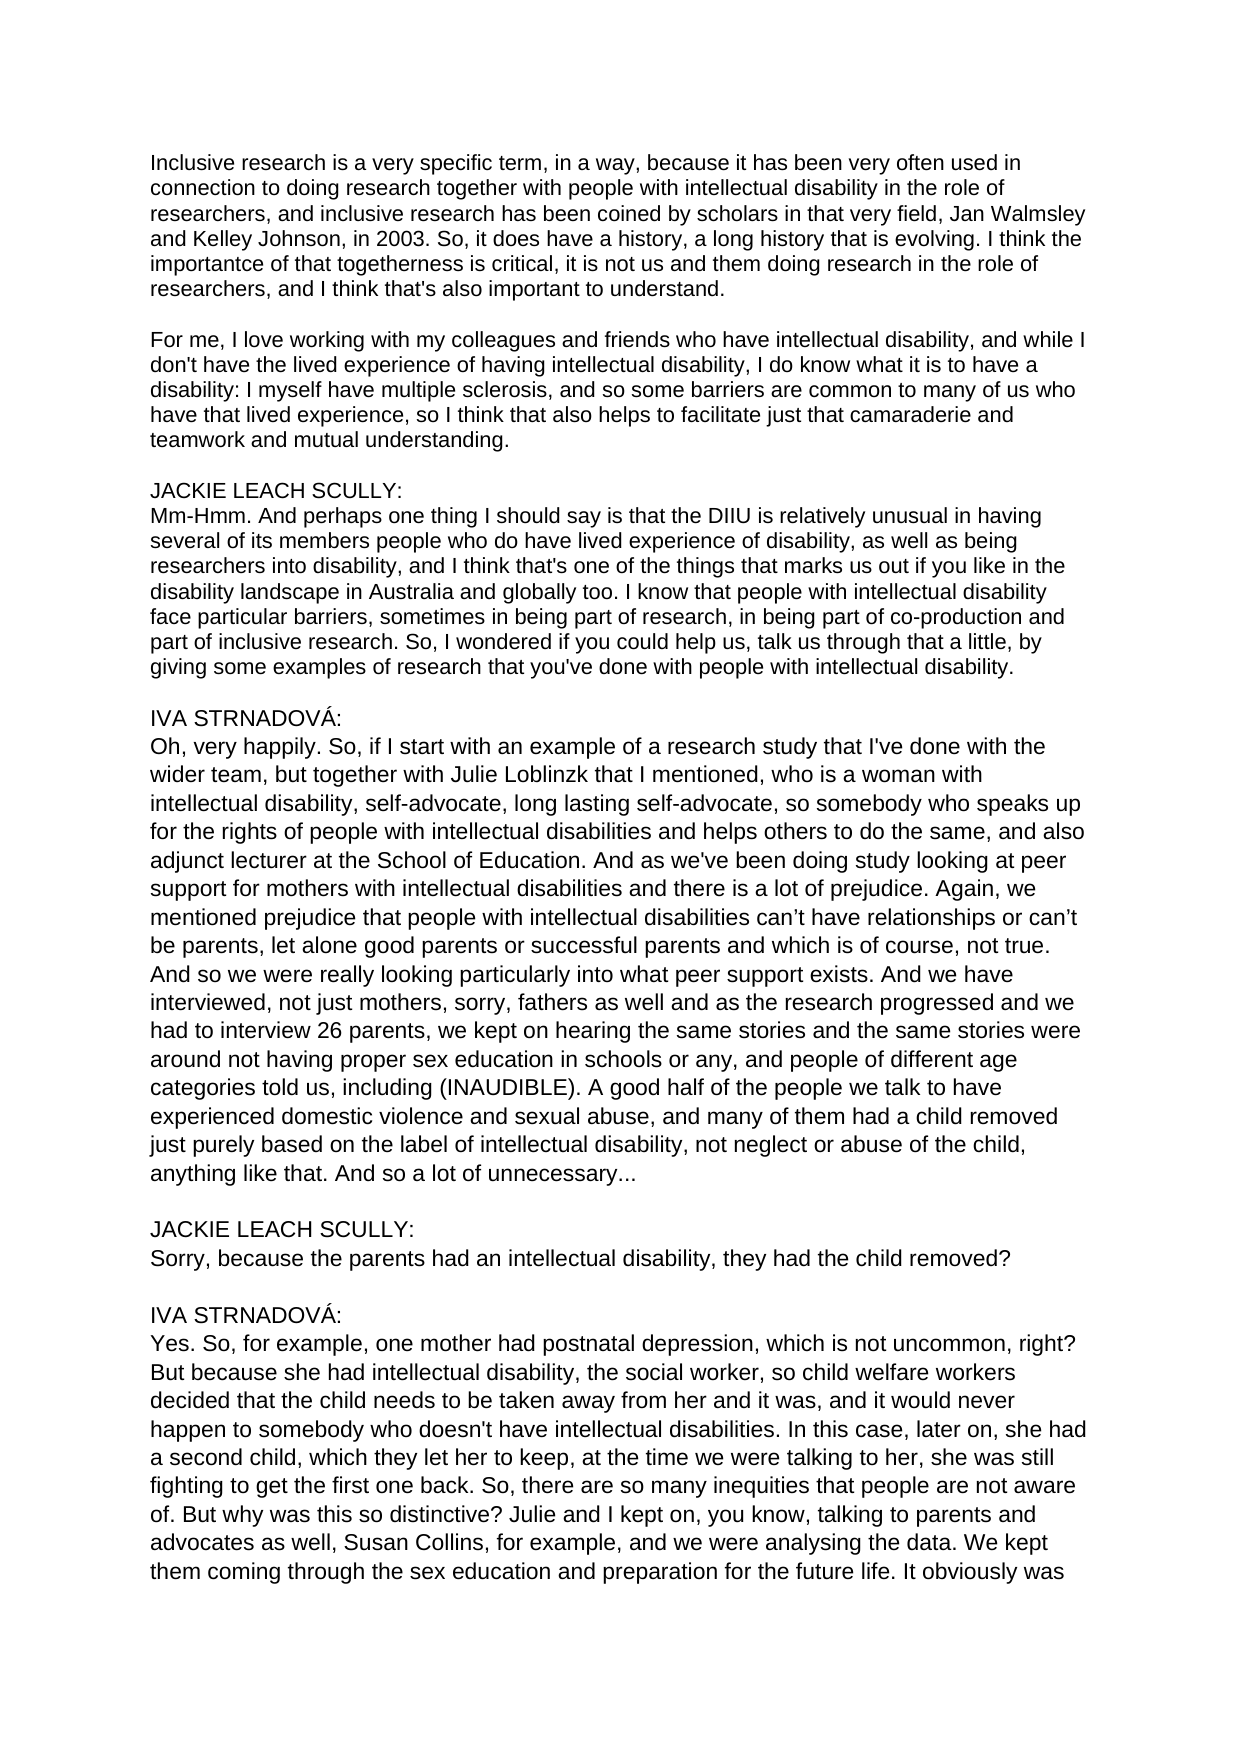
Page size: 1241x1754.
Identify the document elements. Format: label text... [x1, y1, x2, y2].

text Mm-Hmm. And perhaps one thing I should say is that the DIIU is relatively unusual in having several of its members people who do have lived experience of disability, as well as being researchers into disability, and I think that's one of the things that marks us out if you like in the disability landscape in Australia and globally too. I know that people with intellectual disability face particular barriers, sometimes in being part of research, in being part of co-production and part of inclusive research. So, I wondered if you could help us, talk us through that a little, by giving some examples of research that you've done with people with intellectual disability. [150, 503, 1090, 679]
text For me, I love working with my colleagues and friends who have intellectual disability, and while I don't have the lived experience of having intellectual disability, I do know what it is to have a disability: I myself have multiple sclerosis, and so some barriers are common to many of us who have that lived experience, so I think that also helps to facilitate just that camaraderie and teamwork and mutual understanding. [150, 326, 1090, 452]
text JACKIE LEACH SCULLY: [150, 478, 1090, 503]
text JACKIE LEACH SCULLY: Sorry, because the parents had an intellectual disability, they had the child removed? [150, 1216, 1090, 1271]
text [150, 1302, 1090, 1584]
text IVA STRNADOVÁ: Oh, very happily. So, if I start with an example of a research study that I've done with the wider team, but together with Julie Loblinzk that I mentioned, who is a woman with intellectual disability, self-advocate, long lasting self-advocate, so somebody who speaks up for the rights of people with intellectual disabilities and helps others to do the same, and also adjunct lecturer at the School of Education. And as we've been doing study looking at peer support for mothers with intellectual disabilities and there is a lot of prejudice. Again, we mentioned prejudice that people with intellectual disabilities can’t have relationships or can’t be parents, let alone good parents or successful parents and which is of course, not true. And so we were really looking particularly into what peer support exists. And we have interviewed, not just mothers, sorry, fathers as well and as the research progressed and we had to interview 26 parents, we kept on hearing the same stories and the same stories were around not having proper sex education in schools or any, and people of different age categories told us, including (INAUDIBLE). A good half of the people we talk to have experienced domestic violence and sexual abuse, and many of them had a child removed just purely based on the label of intellectual disability, not neglect or abuse of the child, anything like that. And so a lot of unnecessary... [150, 704, 1090, 1186]
text Inclusive research is a very specific term, in a way, because it has been very often used in connection to doing research together with people with intellectual disability in the role of researchers, and inclusive research has been coined by scholars in that very field, Jan Walmsley and Kelley Johnson, in 2003. So, it does have a history, a long history that is evolving. I think the importantce of that togetherness is critical, it is not us and them doing research in the role of researchers, and I think that's also important to understand. [150, 150, 1090, 301]
